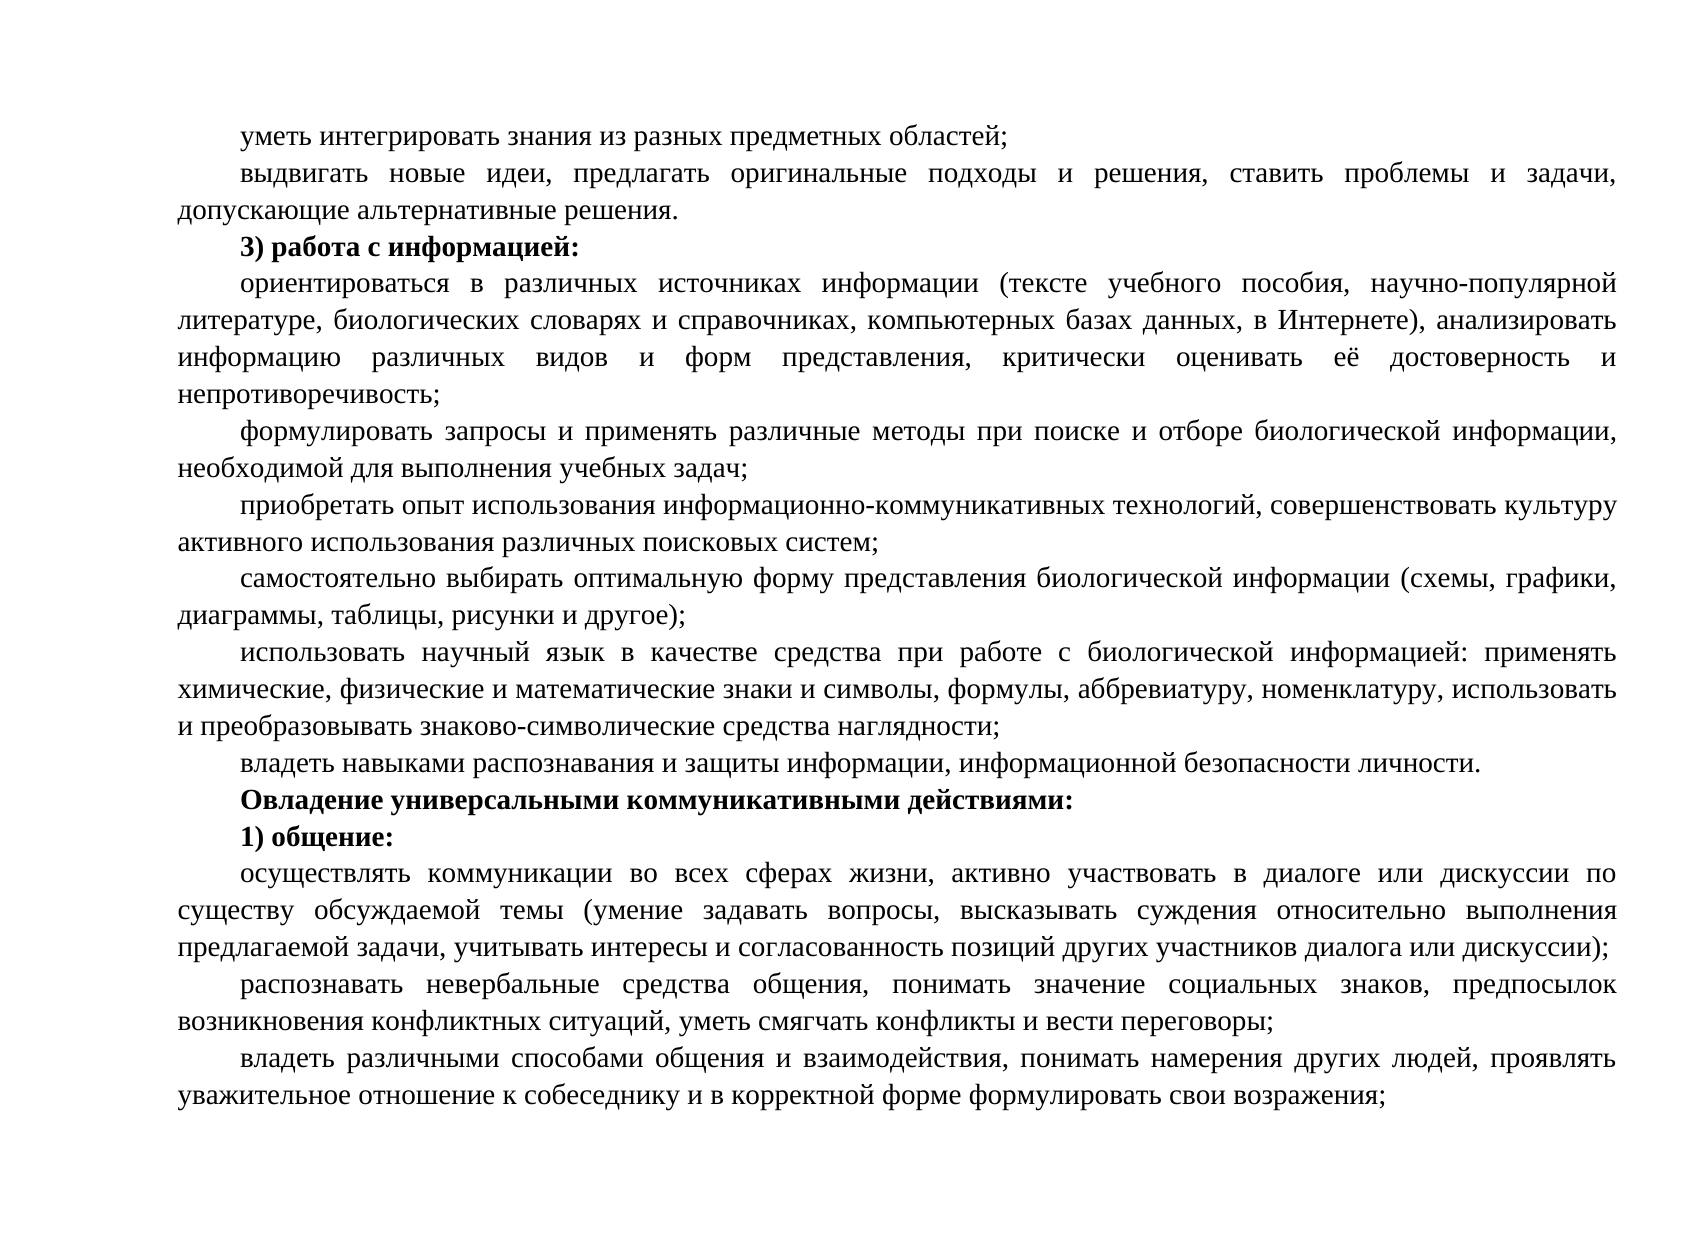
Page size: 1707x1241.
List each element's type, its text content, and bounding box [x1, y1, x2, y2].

text 1) общение: [177, 819, 1618, 852]
text распознавать невербальные средства общения, понимать значение социальных знаков, предпосылок возникновения конфликтных ситуаций, уметь смягчать конфликты и вести переговоры; [177, 966, 1618, 1037]
text ориентироваться в различных источниках информации (тексте учебного пособия, научно-популярной литературе, биологических словарях и справочниках, компьютерных базах данных, в Интернете), анализировать информацию различных видов и форм представления, критически оценивать её достоверность и непротиворечивость; [177, 266, 1618, 410]
text Овладение универсальными коммуникативными действиями: [177, 782, 1618, 815]
text уметь интегрировать знания из разных предметных областей; [177, 118, 1618, 152]
text формулировать запросы и применять различные методы при поиске и отборе биологической информации, необходимой для выполнения учебных задач; [177, 413, 1618, 483]
text выдвигать новые идеи, предлагать оригинальные подходы и решения, ставить проблемы и задачи, допускающие альтернативные решения. [177, 155, 1618, 225]
text использовать научный язык в качестве средства при работе с биологической информацией: применять химические, физические и математические знаки и символы, формулы, аббревиатуру, номенклатуру, использовать и преобразовывать знаково-символические средства наглядности; [177, 634, 1618, 742]
text владеть различными способами общения и взаимодействия, понимать намерения других людей, проявлять уважительное отношение к собеседнику и в корректной форме формулировать свои возражения; [177, 1040, 1618, 1110]
text 3) работа с информацией: [177, 229, 1618, 262]
text приобретать опыт использования информационно-коммуникативных технологий, совершенствовать культуру активного использования различных поисковых систем; [177, 487, 1618, 557]
text осуществлять коммуникации во всех сферах жизни, активно участвовать в диалоге или дискуссии по существу обсуждаемой темы (умение задавать вопросы, высказывать суждения относительно выполнения предлагаемой задачи, учитывать интересы и согласованность позиций других участников диалога или дискуссии); [177, 856, 1618, 963]
text самостоятельно выбирать оптимальную форму представления биологической информации (схемы, графики, диаграммы, таблицы, рисунки и другое); [177, 561, 1618, 631]
text владеть навыками распознавания и защиты информации, информационной безопасности личности. [177, 745, 1618, 778]
